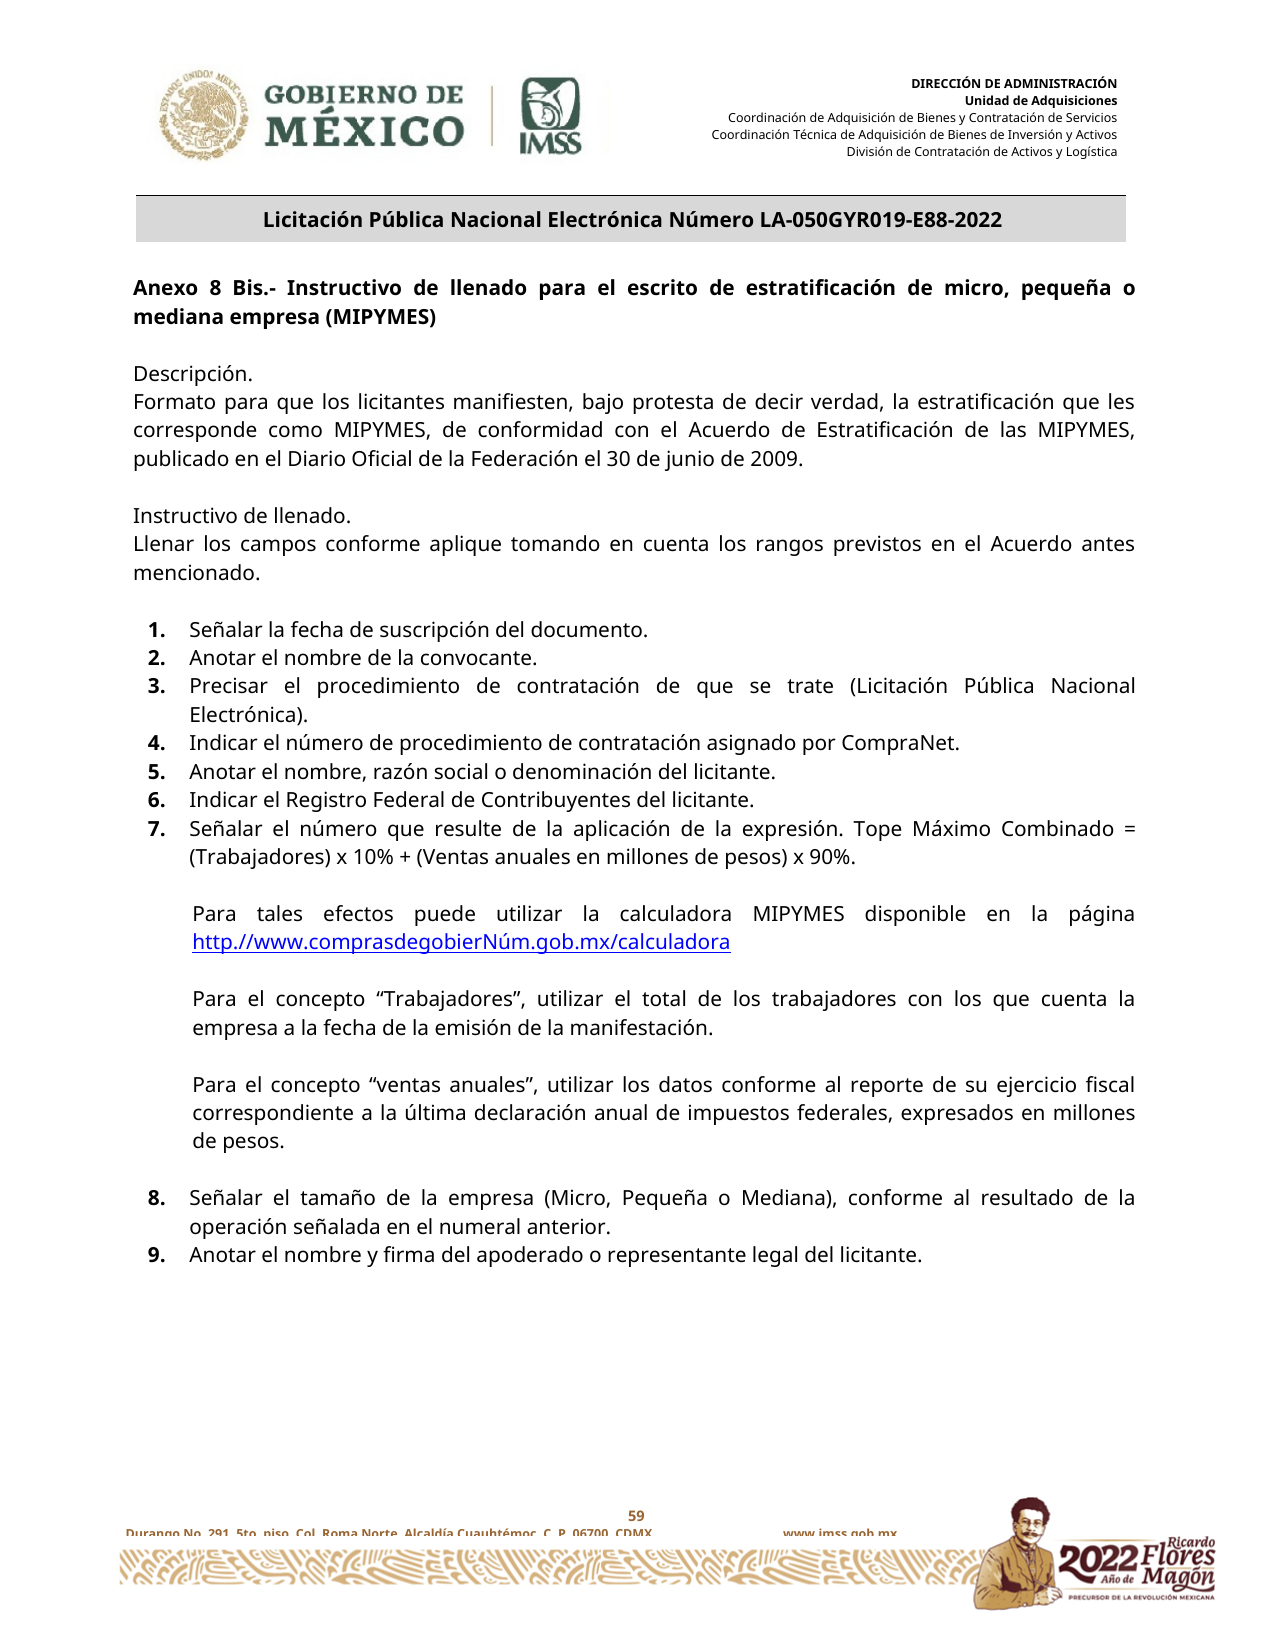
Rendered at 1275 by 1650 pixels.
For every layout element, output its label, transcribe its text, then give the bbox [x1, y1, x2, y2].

list Indicar el Registro Federal de Contribuyentes del licitante. [148, 785, 1137, 814]
list Indicar el número de procedimiento de contratación asignado por CompraNet. [148, 728, 1137, 757]
text Descripción. [133, 359, 1137, 387]
list Anotar el nombre, razón social o denominación del licitante. [148, 757, 1137, 785]
text Llenar los campos conforme aplique tomando en cuenta los rangos previstos en el Acuerdo antes mencionado. [133, 529, 1137, 586]
text Formato para que los licitantes manifiesten, bajo protesta de decir verdad, la estratificación que les corresponde como MIPYMES, de conformidad con el Acuerdo de Estratificación de las MIPYMES, publicado en el Diario Oficial de la Federación el 30 de junio de 2009. [133, 387, 1137, 472]
text Instructivo de llenado. [133, 501, 1137, 529]
text Para el concepto “Trabajadores”, utilizar el total de los trabajadores con los que cuenta la empresa a la fecha de la emisión de la manifestación. [192, 984, 1137, 1041]
text Para tales efectos puede utilizar la calculadora MIPYMES disponible en la página http.//www.comprasdegobierNúm.gob.mx/calculadora [192, 899, 1137, 956]
picture [114, 1492, 1222, 1616]
picture [147, 64, 609, 171]
list Señalar el número que resulte de la aplicación de la expresión. Tope Máximo Combinado = (Trabajadores) x 10% + (Ventas anuales en millones de pesos) x 90%. [148, 814, 1137, 871]
text Para el concepto “ventas anuales”, utilizar los datos conforme al reporte de su ejercicio fiscal correspondiente a la última declaración anual de impuestos federales, expresados en millones de pesos. [192, 1070, 1137, 1155]
list Anotar el nombre y firma del apoderado o representante legal del licitante. [148, 1240, 1137, 1269]
subtitle Anexo 8 Bis.- Instructivo de llenado para el escrito de estratificación de micro, pequeña o mediana empresa (MIPYMES) [133, 273, 1137, 330]
list Señalar la fecha de suscripción del documento. [148, 615, 1137, 643]
list Precisar el procedimiento de contratación de que se trate (Licitación Pública Nacional Electrónica). [148, 672, 1137, 728]
list Anotar el nombre de la convocante. [148, 643, 1137, 672]
list Señalar el tamaño de la empresa (Micro, Pequeña o Mediana), conforme al resultado de la operación señalada en el numeral anterior. [148, 1183, 1137, 1240]
